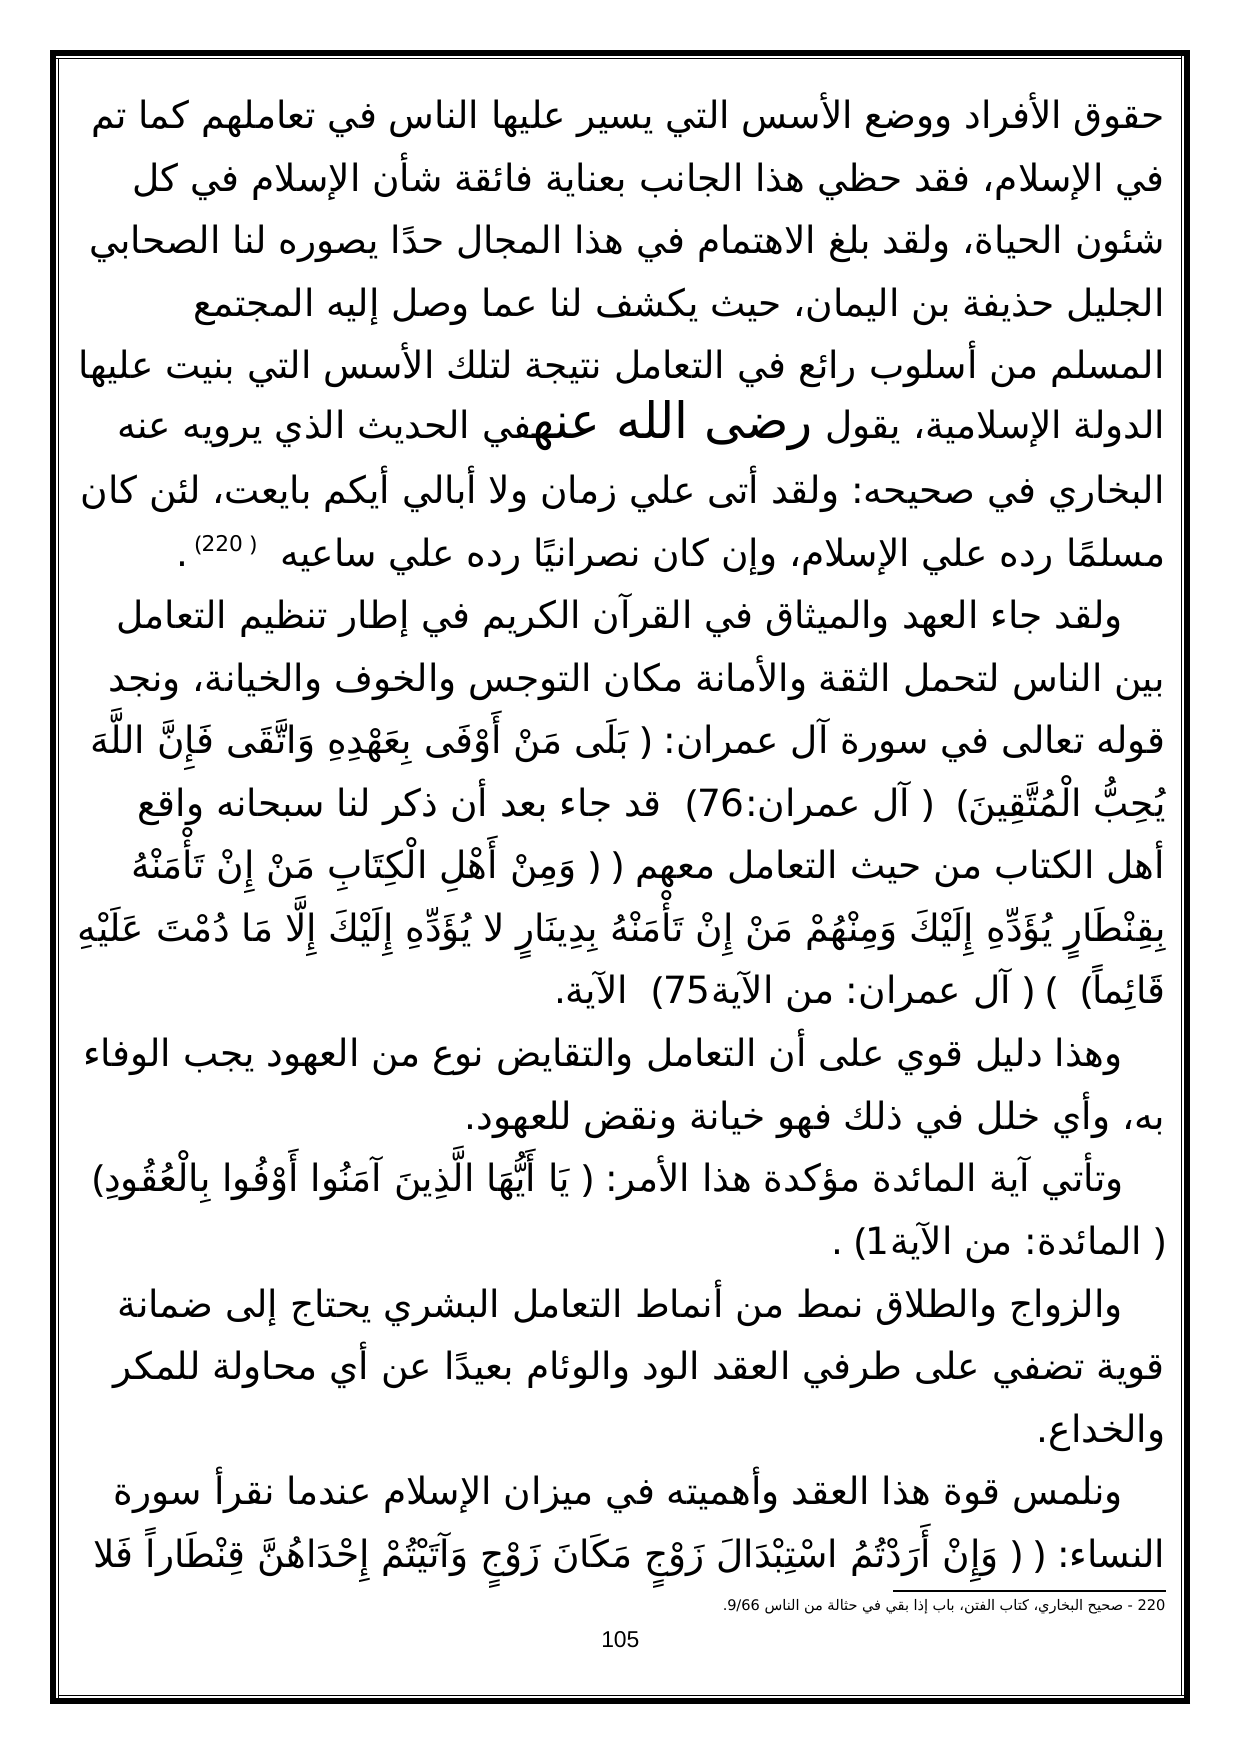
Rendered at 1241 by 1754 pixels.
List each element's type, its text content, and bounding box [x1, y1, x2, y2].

text ولقد جاء العهد والميثاق في القرآن الكريم في إطار تنظيم التعامل بين الناس لتحمل الثقة والأمانة مكان التوجس والخوف والخيانة، ونجد قوله تعالى في سورة آل عمران: ﴿ بَلَى مَنْ أَوْفَى بِعَهْدِهِ وَاتَّقَى فَإِنَّ اللَّهَ يُحِبُّ الْمُتَّقِينَ﴾ ﴿ آل عمران:76﴾ قد جاء بعد أن ذكر لنا سبحانه واقع أهل الكتاب من حيث التعامل معهم ﴿ ﴿ وَمِنْ أَهْلِ الْكِتَابِ مَنْ إِنْ تَأْمَنْهُ بِقِنْطَارٍ يُؤَدِّهِ إِلَيْكَ وَمِنْهُمْ مَنْ إِنْ تَأْمَنْهُ بِدِينَارٍ لا يُؤَدِّهِ إِلَيْكَ إِلَّا مَا دُمْتَ عَلَيْهِ قَائِماً﴾ ﴾ ﴿ آل عمران: من الآية75﴾ الآية. [75, 575, 1165, 1013]
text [75, 75, 1165, 575]
text وهذا دليل قوي على أن التعامل والتقايض نوع من العهود يجب الوفاء به، وأي خلل في ذلك فهو خيانة ونقض للعهود. [75, 1013, 1165, 1138]
text والزواج والطلاق نمط من أنماط التعامل البشري يحتاج إلى ضمانة قوية تضفي على طرفي العقد الود والوئام بعيدًا عن أي محاولة للمكر والخداع. [75, 1263, 1165, 1451]
text وتأتي آية المائدة مؤكدة هذا الأمر: ﴿ يَا أَيُّهَا الَّذِينَ آمَنُوا أَوْفُوا بِالْعُقُودِ﴾ ﴿ المائدة: من الآية1﴾ . [75, 1138, 1165, 1263]
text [75, 1451, 1165, 1576]
